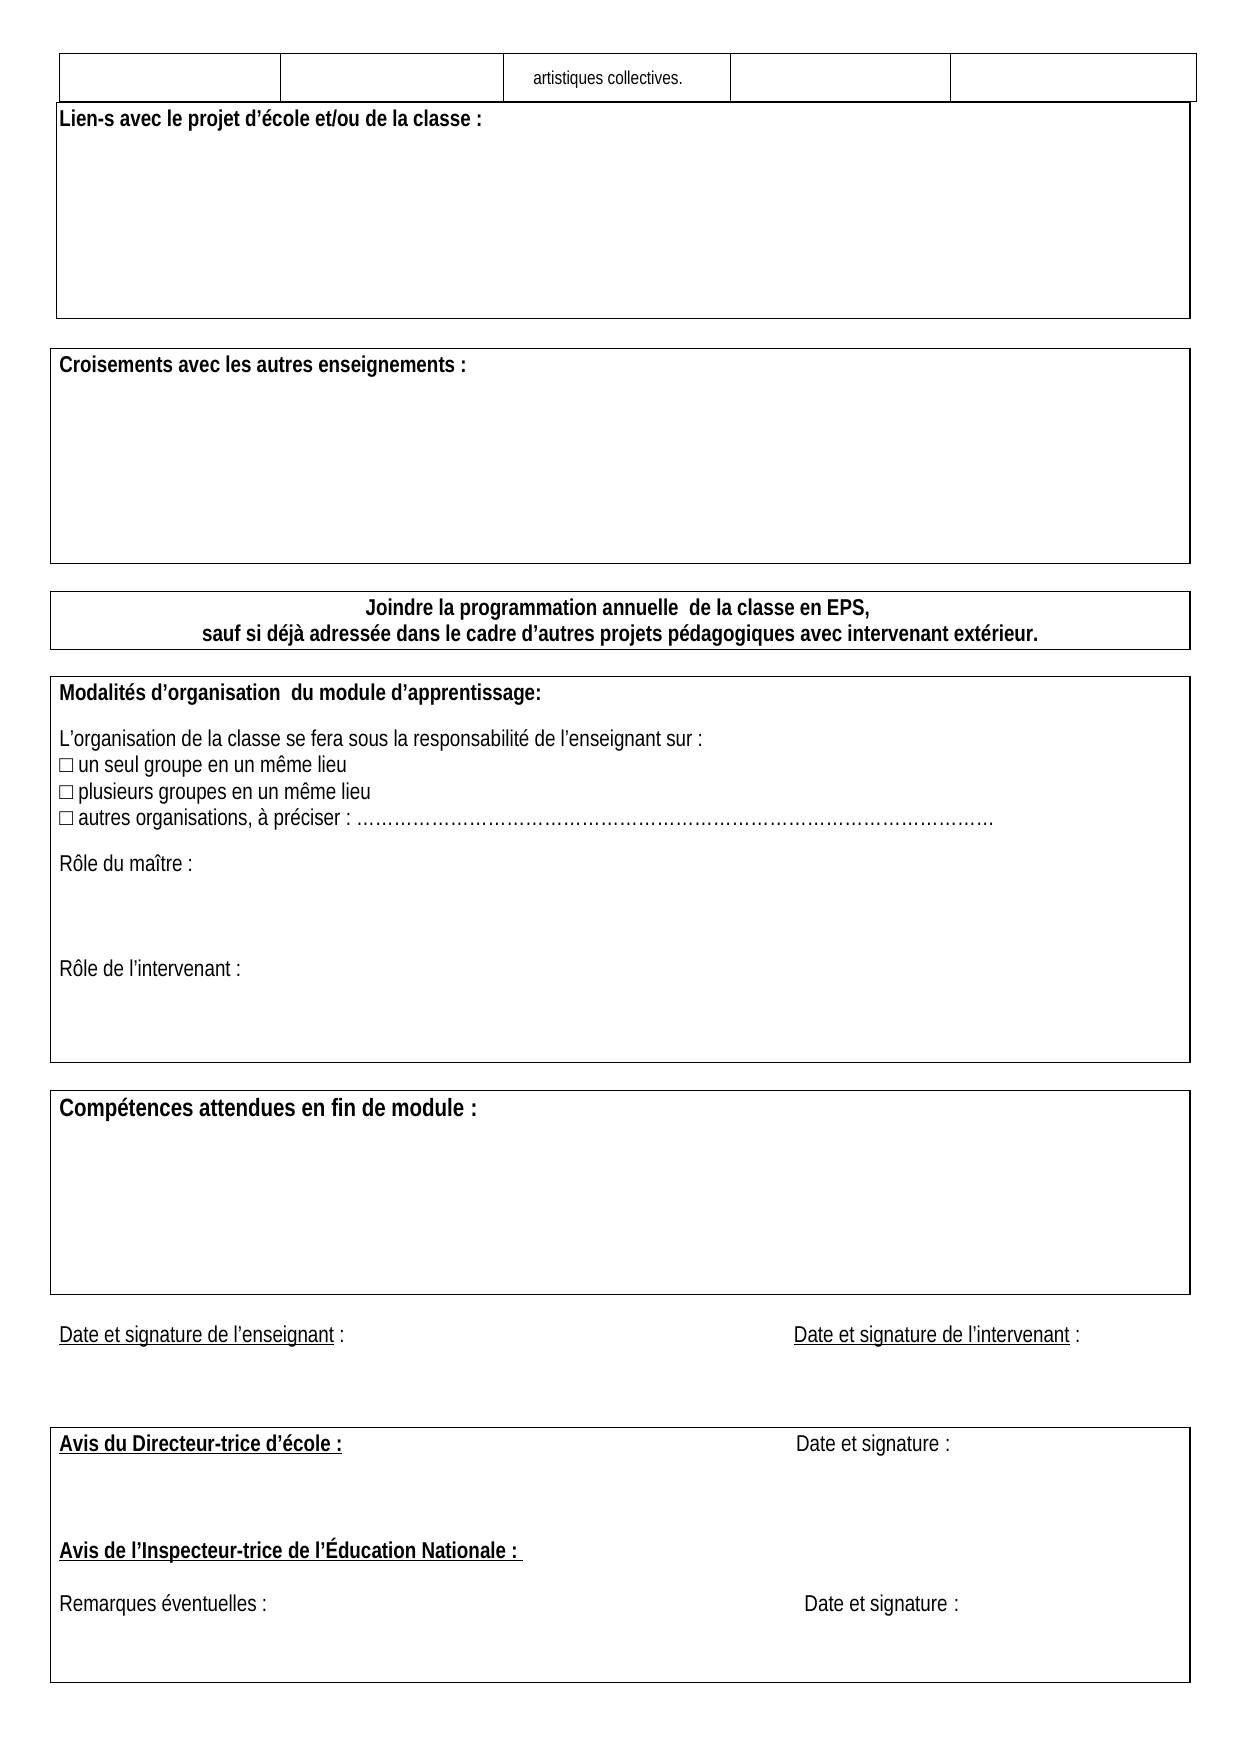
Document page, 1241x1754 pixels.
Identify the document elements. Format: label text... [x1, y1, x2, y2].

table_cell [731, 54, 950, 101]
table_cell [504, 54, 730, 101]
text Date et signature de l’enseignant : Date et signature de l’intervenant : [59, 1321, 1181, 1347]
text □ un seul groupe en un même lieu [59, 751, 1181, 778]
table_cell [281, 54, 503, 101]
text L’organisation de la classe se fera sous la responsabilité de l’enseignant sur : [59, 725, 1181, 751]
text Rôle de l’intervenant : [59, 955, 1181, 981]
text Avis du Directeur-trice d’école : Date et signature : [51, 1428, 1189, 1456]
text Lien-s avec le projet d’école et/ou de la classe : [57, 103, 1189, 131]
text Modalités d’organisation du module d’apprentissage: [51, 677, 1189, 706]
text Croisements avec les autres enseignements : [51, 349, 1189, 377]
text □ autres organisations, à préciser : ………………………………………………………………………………………… [59, 804, 1181, 830]
text Remarques éventuelles : Date et signature : [59, 1590, 1181, 1617]
text Rôle du maître : [59, 849, 1181, 876]
text □ plusieurs groupes en un même lieu [59, 778, 1181, 804]
text Compétences attendues en fin de module : [51, 1091, 1189, 1122]
text Joindre la programmation annuelle de la classe en EPS, sauf si déjà adressée dans le cadre d’autres projets pédagogiques avec intervenant extérieur. [51, 592, 1189, 649]
text Avis de l’Inspecteur-trice de l’Éducation Nationale : [59, 1537, 1181, 1564]
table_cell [951, 54, 1196, 101]
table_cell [60, 54, 280, 101]
